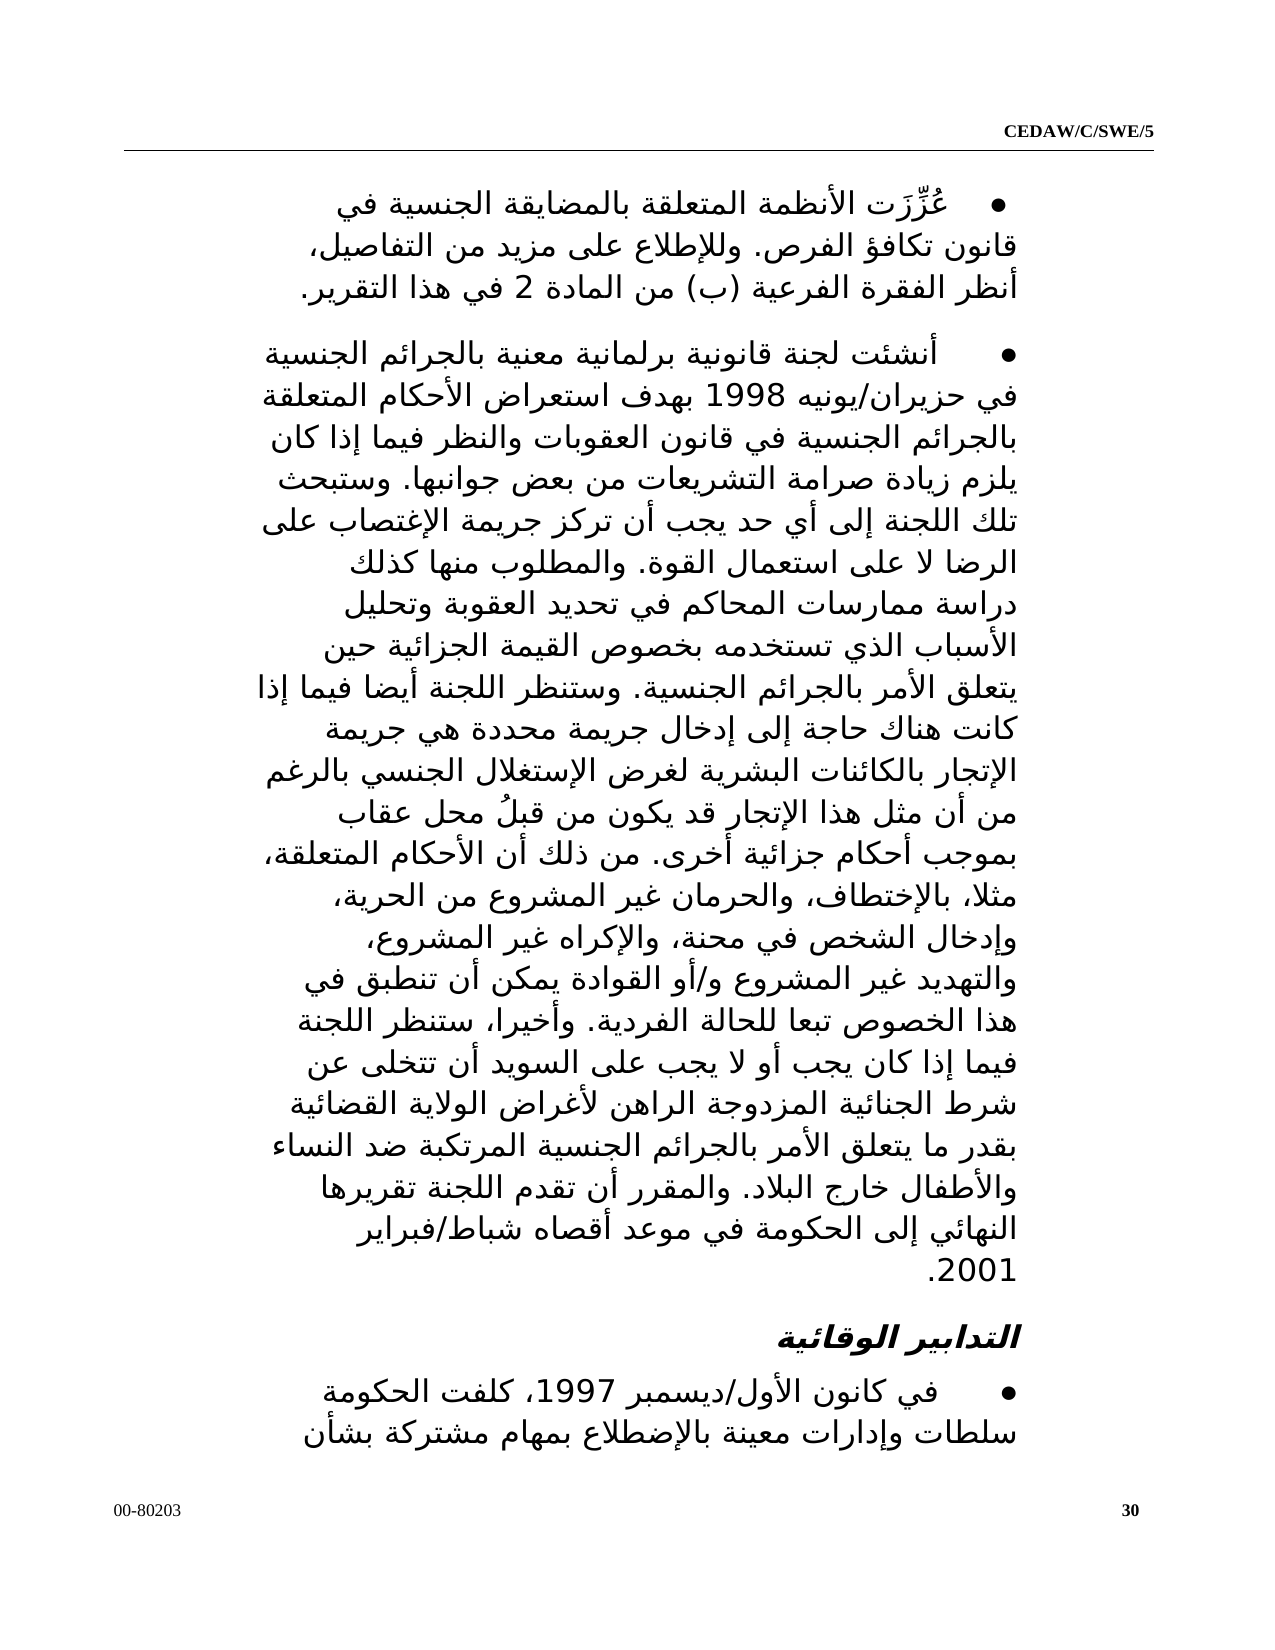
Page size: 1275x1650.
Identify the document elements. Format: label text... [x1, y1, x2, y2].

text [256, 1369, 1018, 1452]
text ● عُزِّزَت الأنظمة المتعلقة بالمضايقة الجنسية في قانون تكافؤ الفرص. وللإطلاع على مزيد من التفاصيل، أنظر الفقرة الفرعية (ب) من المادة 2 في هذا التقرير. [256, 181, 1018, 306]
text ● أنشئت لجنة قانونية برلمانية معنية بالجرائم الجنسية في حزيران/يونيه 1998 بهدف استعراض الأحكام المتعلقة بالجرائم الجنسية في قانون العقوبات والنظر فيما إذا كان يلزم زيادة صرامة التشريعات من بعض جوانبها. وستبحث تلك اللجنة إلى أي حد يجب أن تركز جريمة الإغتصاب على الرضا لا على استعمال القوة. والمطلوب منها كذلك دراسة ممارسات المحاكم في تحديد العقوبة وتحليل الأسباب الذي تستخدمه بخصوص القيمة الجزائية حين يتعلق الأمر بالجرائم الجنسية. وستنظر اللجنة أيضا فيما إذا كانت هناك حاجة إلى إدخال جريمة محددة هي جريمة الإتجار بالكائنات البشرية لغرض الإستغلال الجنسي بالرغم من أن مثل هذا الإتجار قد يكون من قبلُ محل عقاب بموجب أحكام جزائية أخرى. من ذلك أن الأحكام المتعلقة، مثلا، بالإختطاف، والحرمان غير المشروع من الحرية، وإدخال الشخص في محنة، والإكراه غير المشروع، والتهديد غير المشروع و/أو القوادة يمكن أن تنطبق في هذا الخصوص تبعا للحالة الفردية. وأخيرا، ستنظر اللجنة فيما إذا كان يجب أو لا يجب على السويد أن تتخلى عن شرط الجنائية المزدوجة الراهن لأغراض الولاية القضائية بقدر ما يتعلق الأمر بالجرائم الجنسية المرتكبة ضد النساء والأطفال خارج البلاد. والمقرر أن تقدم اللجنة تقريرها النهائي إلى الحكومة في موعد أقصاه شباط/فبراير 2001. [256, 331, 1018, 1290]
text التدابير الوقائية [256, 1315, 1018, 1356]
